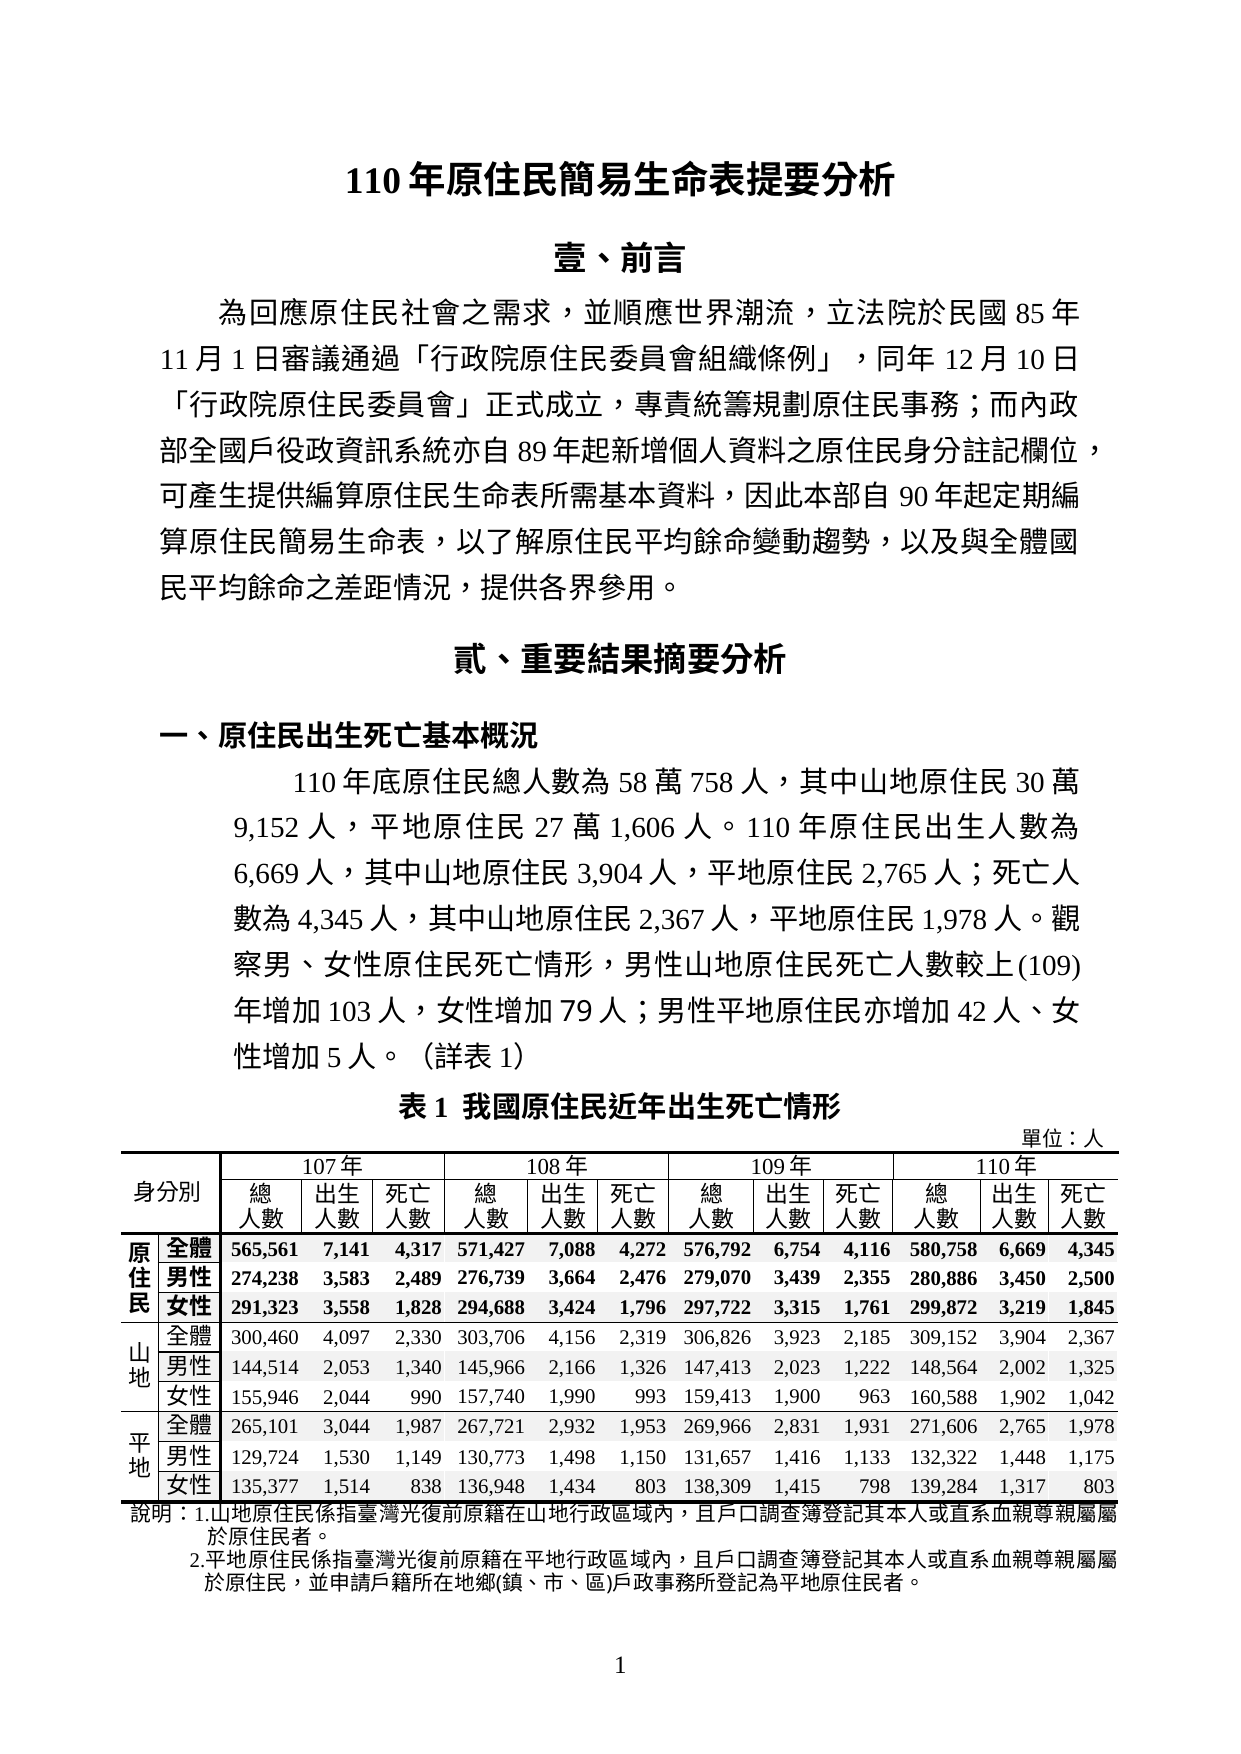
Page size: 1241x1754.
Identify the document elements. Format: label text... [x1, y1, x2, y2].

text 為回應原住民社會之需求，並順應世界潮流，立法院於民國85年11月1日審議通過「行政院原住民委員會組織條例」，同年12月10日「行政院原住民委員會」正式成立，專責統籌規劃原住民事務；而內政部全國戶役政資訊系統亦自89年起新增個人資料之原住民身分註記欄位，可產生提供編算原住民生命表所需基本資料，因此本部自90年起定期編算原住民簡易生命表，以了解原住民平均餘命變動趨勢，以及與全體國民平均餘命之差距情況，提供各界參用。 [159, 287, 1081, 608]
table_cell 出生 人數 [528, 1180, 597, 1232]
table_cell 3,439 [754, 1262, 823, 1292]
table_cell 6,669 [980, 1235, 1048, 1262]
text 110年原住民簡易生命表提要分析 [159, 150, 1081, 204]
table_cell 274,238 [222, 1262, 301, 1292]
table_cell 7,088 [528, 1235, 598, 1262]
table_cell 男性 [159, 1263, 219, 1292]
text 貳、重要結果摘要分析 [159, 633, 1081, 681]
table_cell 6,754 [754, 1235, 823, 1262]
table_cell 死亡 人數 [1049, 1180, 1117, 1232]
table_cell 3,923 [754, 1323, 823, 1351]
table_cell 803 [598, 1471, 669, 1500]
table_cell 3,904 [980, 1323, 1048, 1351]
table_cell 2,330 [373, 1323, 444, 1351]
table_cell 4,317 [373, 1235, 444, 1262]
table_cell 309,152 [893, 1323, 980, 1351]
table_cell 1,175 [1049, 1441, 1117, 1471]
table_cell 山 地 [121, 1323, 158, 1411]
table_cell 280,886 [893, 1262, 980, 1292]
table_cell 平地 [121, 1412, 158, 1500]
table_cell 1,530 [301, 1441, 373, 1471]
table_cell 131,657 [669, 1441, 754, 1471]
table_cell 1,222 [823, 1351, 893, 1381]
table_cell 306,826 [669, 1323, 754, 1351]
table_cell 1,761 [823, 1292, 893, 1322]
table_cell 1,796 [598, 1292, 669, 1322]
table_cell 總 人數 [222, 1180, 301, 1232]
table_cell 女性 [159, 1472, 219, 1500]
table_cell 3,450 [980, 1262, 1048, 1292]
table_cell 2,044 [301, 1381, 373, 1411]
table_cell 1,415 [754, 1471, 823, 1500]
table_cell 1,133 [823, 1441, 893, 1471]
table_cell 2,166 [528, 1351, 598, 1381]
table_cell 576,792 [669, 1235, 754, 1262]
table_cell 3,315 [754, 1292, 823, 1322]
table_cell 1,978 [1049, 1412, 1117, 1441]
table_cell 145,966 [445, 1351, 528, 1381]
table_cell 139,284 [893, 1471, 980, 1500]
table_cell 303,706 [445, 1323, 528, 1351]
table_cell 297,722 [669, 1292, 754, 1322]
table_cell 死亡 人數 [824, 1180, 892, 1232]
table_cell 2,765 [980, 1412, 1048, 1441]
table_cell 原住民 [121, 1235, 158, 1322]
table_cell 144,514 [222, 1351, 301, 1381]
table_cell 死亡 人數 [598, 1180, 668, 1232]
table_cell 總 人數 [669, 1180, 753, 1232]
table_cell 2,500 [1049, 1262, 1117, 1292]
table_cell 出生 人數 [302, 1180, 372, 1232]
table_cell 2,367 [1049, 1323, 1117, 1351]
table_cell 1,149 [373, 1441, 444, 1471]
table_cell 1,150 [598, 1441, 669, 1471]
table_cell 全體 [159, 1235, 219, 1262]
table_cell 2,053 [301, 1351, 373, 1381]
table_cell 269,966 [669, 1412, 754, 1441]
table_cell 1,317 [980, 1471, 1048, 1500]
table_cell 267,721 [445, 1412, 528, 1441]
table_cell 1,434 [528, 1471, 598, 1500]
text 單位：人 [233, 1126, 1104, 1151]
table_cell 死亡 人數 [373, 1180, 444, 1232]
table_cell 138,309 [669, 1471, 754, 1500]
table_cell 299,872 [893, 1292, 980, 1322]
text 壹、前言 [159, 231, 1081, 279]
table_cell 2,319 [598, 1323, 669, 1351]
table_cell 1,325 [1049, 1351, 1117, 1381]
table_cell 135,377 [222, 1471, 301, 1500]
table_header 107年 [222, 1154, 444, 1179]
text 說明：1.山地原住民係指臺灣光復前原籍在山地行政區域內，且戶口調查簿登記其本人或直系血親尊親屬屬於原住民者。 [131, 1503, 1119, 1549]
table_cell 2,489 [373, 1262, 444, 1292]
table_cell 1,987 [373, 1412, 444, 1441]
table_cell 4,097 [301, 1323, 373, 1351]
table_header 110年 [894, 1154, 1119, 1179]
table_cell 1,498 [528, 1441, 598, 1471]
table_cell 1,326 [598, 1351, 669, 1381]
table_cell 出生 人數 [754, 1180, 823, 1232]
table_cell 2,355 [823, 1262, 893, 1292]
table_header 109年 [669, 1154, 893, 1179]
table_cell 3,044 [301, 1412, 373, 1441]
table_cell 男性 [159, 1442, 219, 1471]
table_cell 294,688 [445, 1292, 528, 1322]
table_cell 全體 [159, 1323, 219, 1351]
table_cell 3,664 [528, 1262, 598, 1292]
table_cell 1,448 [980, 1441, 1048, 1471]
table_cell 4,116 [823, 1235, 893, 1262]
table_cell 男性 [159, 1353, 219, 1381]
table_cell 155,946 [222, 1381, 301, 1411]
table_cell 2,476 [598, 1262, 669, 1292]
table_cell 838 [373, 1471, 444, 1500]
table_cell 2,831 [754, 1412, 823, 1441]
text 2.平地原住民係指臺灣光復前原籍在平地行政區域內，且戶口調查簿登記其本人或直系血親尊親屬屬於原住民，並申請戶籍所在地鄉(鎮、市、區)戶政事務所登記為平地原住民者。 [189, 1549, 1119, 1595]
table_cell 993 [598, 1381, 669, 1411]
table_cell 130,773 [445, 1441, 528, 1471]
table_cell 271,606 [893, 1412, 980, 1441]
table_cell 3,219 [980, 1292, 1048, 1322]
table_cell 1,828 [373, 1292, 444, 1322]
table_cell 963 [823, 1381, 893, 1411]
table_cell 1,902 [980, 1381, 1048, 1411]
table_cell 798 [823, 1471, 893, 1500]
table_cell 1,042 [1049, 1381, 1117, 1411]
table_cell 3,424 [528, 1292, 598, 1322]
table_cell 全體 [159, 1412, 219, 1441]
table_cell 1,900 [754, 1381, 823, 1411]
list 原住民出生死亡基本概況 [159, 713, 1081, 755]
table_cell 990 [373, 1381, 444, 1411]
table_cell 1,514 [301, 1471, 373, 1500]
table_cell 147,413 [669, 1351, 754, 1381]
table_cell 129,724 [222, 1441, 301, 1471]
table_cell 3,558 [301, 1292, 373, 1322]
table_cell 2,002 [980, 1351, 1048, 1381]
table_cell 148,564 [893, 1351, 980, 1381]
table_cell 1,340 [373, 1351, 444, 1381]
table_cell 女性 [159, 1293, 219, 1322]
table_cell 265,101 [222, 1412, 301, 1441]
table_cell 157,740 [445, 1381, 528, 1411]
table_cell 571,427 [445, 1235, 528, 1262]
table_header 108年 [445, 1154, 668, 1179]
table_cell 580,758 [893, 1235, 980, 1262]
table_cell 出生 人數 [981, 1180, 1048, 1232]
table_cell 7,141 [301, 1235, 373, 1262]
table_cell 803 [1049, 1471, 1117, 1500]
table_cell 4,345 [1049, 1235, 1117, 1262]
table_cell 1,990 [528, 1381, 598, 1411]
table_cell 4,272 [598, 1235, 669, 1262]
table_cell 4,156 [528, 1323, 598, 1351]
table_cell 159,413 [669, 1381, 754, 1411]
table_cell 1,953 [598, 1412, 669, 1441]
table_cell 1,416 [754, 1441, 823, 1471]
table_cell 291,323 [222, 1292, 301, 1322]
table_cell 3,583 [301, 1262, 373, 1292]
table_cell 160,588 [893, 1381, 980, 1411]
table_cell 總 人數 [445, 1180, 527, 1232]
table_cell 276,739 [445, 1262, 528, 1292]
table_cell 1,845 [1049, 1292, 1117, 1322]
table_cell 2,932 [528, 1412, 598, 1441]
table_cell 300,460 [222, 1323, 301, 1351]
table_cell 女性 [159, 1382, 219, 1411]
table_cell 2,185 [823, 1323, 893, 1351]
table_cell 565,561 [222, 1235, 301, 1262]
table_cell 136,948 [445, 1471, 528, 1500]
table_cell 279,070 [669, 1262, 754, 1292]
text 表1 我國原住民近年出生死亡情形 [159, 1084, 1081, 1126]
table_cell 總 人數 [893, 1180, 980, 1232]
text 110年底原住民總人數為58萬758人，其中山地原住民30萬9,152人，平地原住民27萬1,606人。110年原住民出生人數為6,669人，其中山地原住民3,904人，平地原住民2,765人；死亡人數為4,345人，其中山地原住民2,367人，平地原住民1,978人。觀察男、女性原住民死亡情形，男性山地原住民死亡人數較上(109)年增加103人，女性增加79人；男性平地原住民亦增加42人、女性增加5人。（詳表1） [233, 755, 1081, 1076]
table_cell 2,023 [754, 1351, 823, 1381]
table_header 身分別 [121, 1154, 219, 1232]
table_cell 1,931 [823, 1412, 893, 1441]
table_cell 132,322 [893, 1441, 980, 1471]
